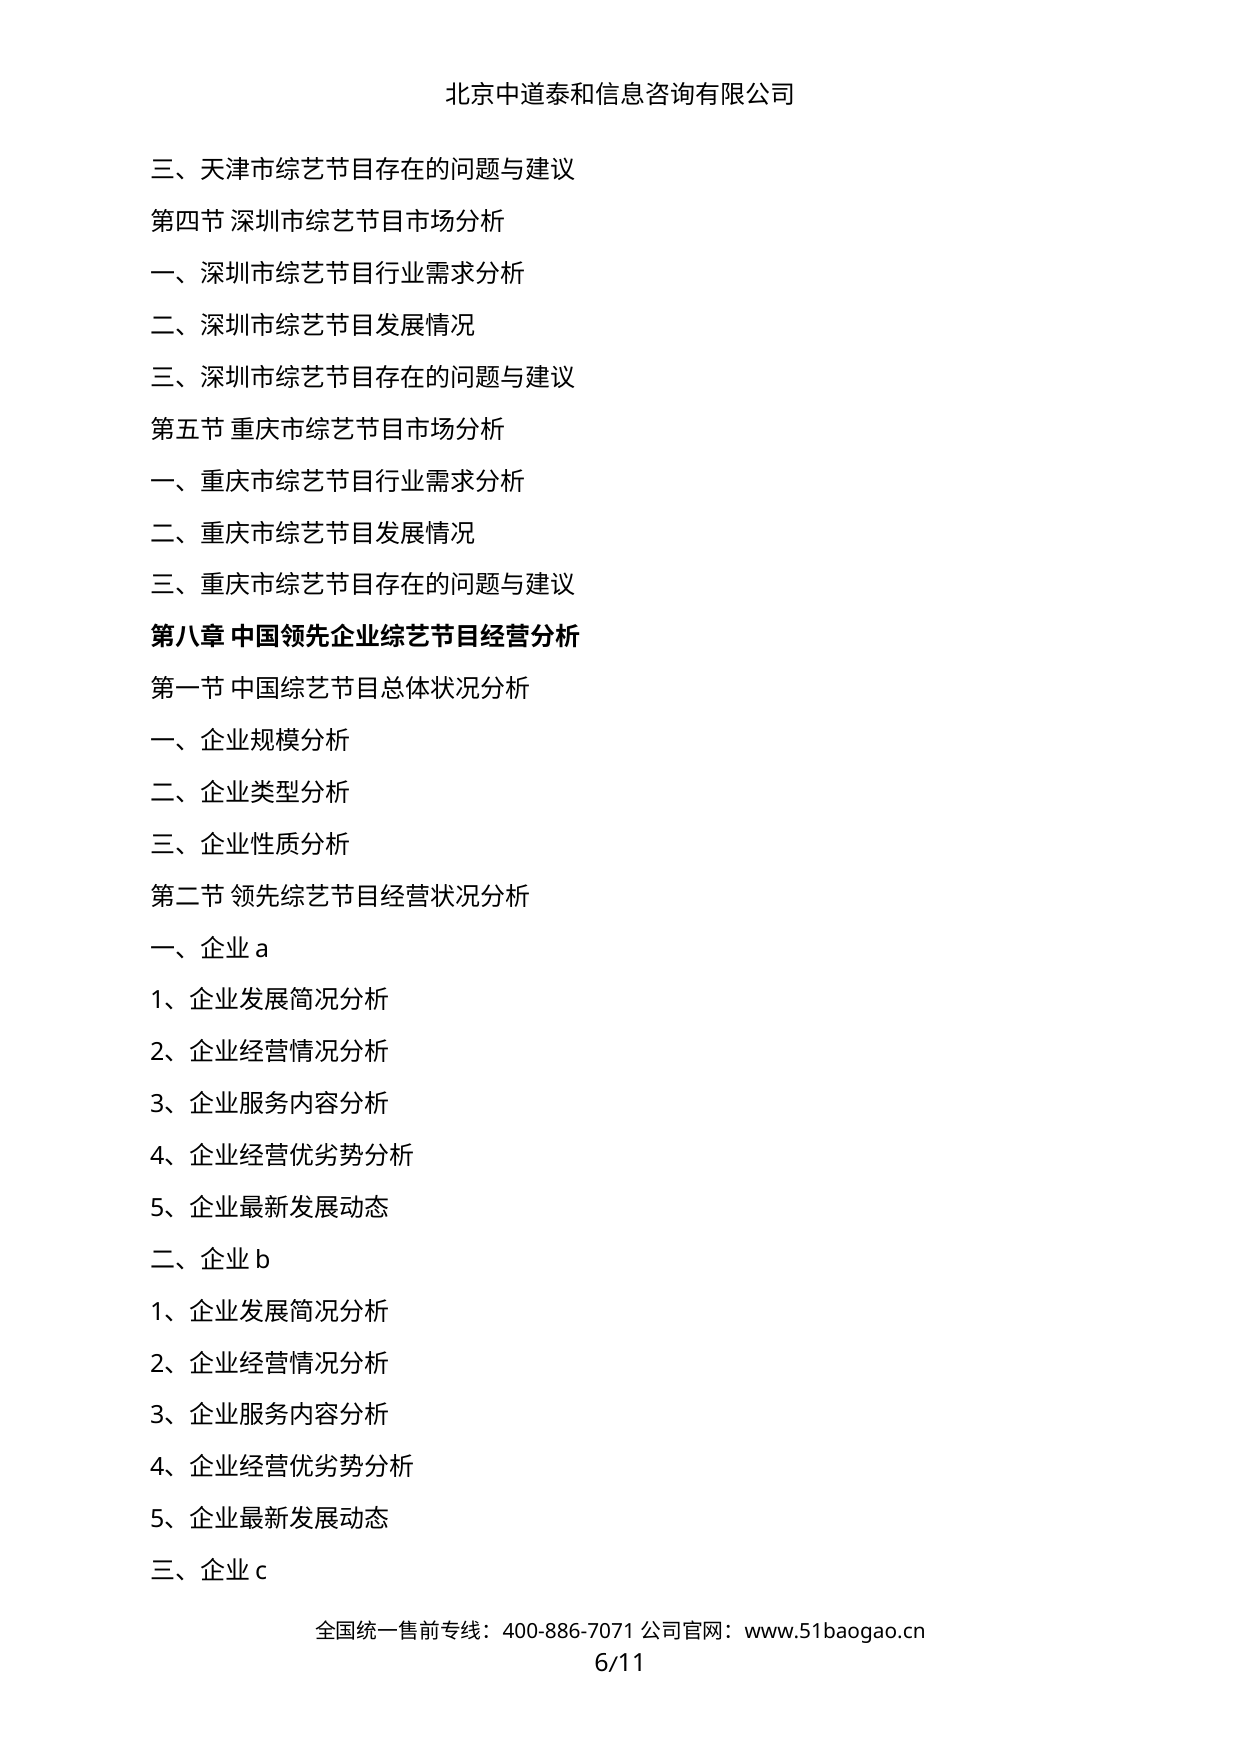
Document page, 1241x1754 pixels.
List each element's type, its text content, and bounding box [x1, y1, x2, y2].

text 第五节 重庆市综艺节目市场分析 [150, 409, 1090, 446]
text 二、企业类型分析 [150, 772, 1090, 809]
text 三、天津市综艺节目存在的问题与建议 [150, 150, 1090, 186]
text 第八章 中国领先企业综艺节目经营分析 [150, 617, 1090, 653]
text 三、企业性质分析 [150, 824, 1090, 861]
text 三、重庆市综艺节目存在的问题与建议 [150, 565, 1090, 601]
text 一、深圳市综艺节目行业需求分析 [150, 254, 1090, 290]
text 二、深圳市综艺节目发展情况 [150, 306, 1090, 342]
text 一、企业规模分析 [150, 721, 1090, 757]
text 三、企业c [150, 1551, 1090, 1587]
text 2、企业经营情况分析 [150, 1343, 1090, 1379]
text 2、企业经营情况分析 [150, 1032, 1090, 1068]
text 二、企业b [150, 1239, 1090, 1276]
text 3、企业服务内容分析 [150, 1395, 1090, 1431]
text 第四节 深圳市综艺节目市场分析 [150, 202, 1090, 238]
text 3、企业服务内容分析 [150, 1084, 1090, 1120]
text 1、企业发展简况分析 [150, 1291, 1090, 1327]
text 二、重庆市综艺节目发展情况 [150, 513, 1090, 549]
text 第一节 中国综艺节目总体状况分析 [150, 669, 1090, 705]
text 三、深圳市综艺节目存在的问题与建议 [150, 357, 1090, 394]
text 4、企业经营优劣势分析 [150, 1447, 1090, 1483]
text 一、企业a [150, 928, 1090, 964]
text 第二节 领先综艺节目经营状况分析 [150, 876, 1090, 912]
text 1、企业发展简况分析 [150, 980, 1090, 1016]
text 5、企业最新发展动态 [150, 1499, 1090, 1535]
text 5、企业最新发展动态 [150, 1187, 1090, 1224]
text 4、企业经营优劣势分析 [150, 1136, 1090, 1172]
text 一、重庆市综艺节目行业需求分析 [150, 461, 1090, 497]
